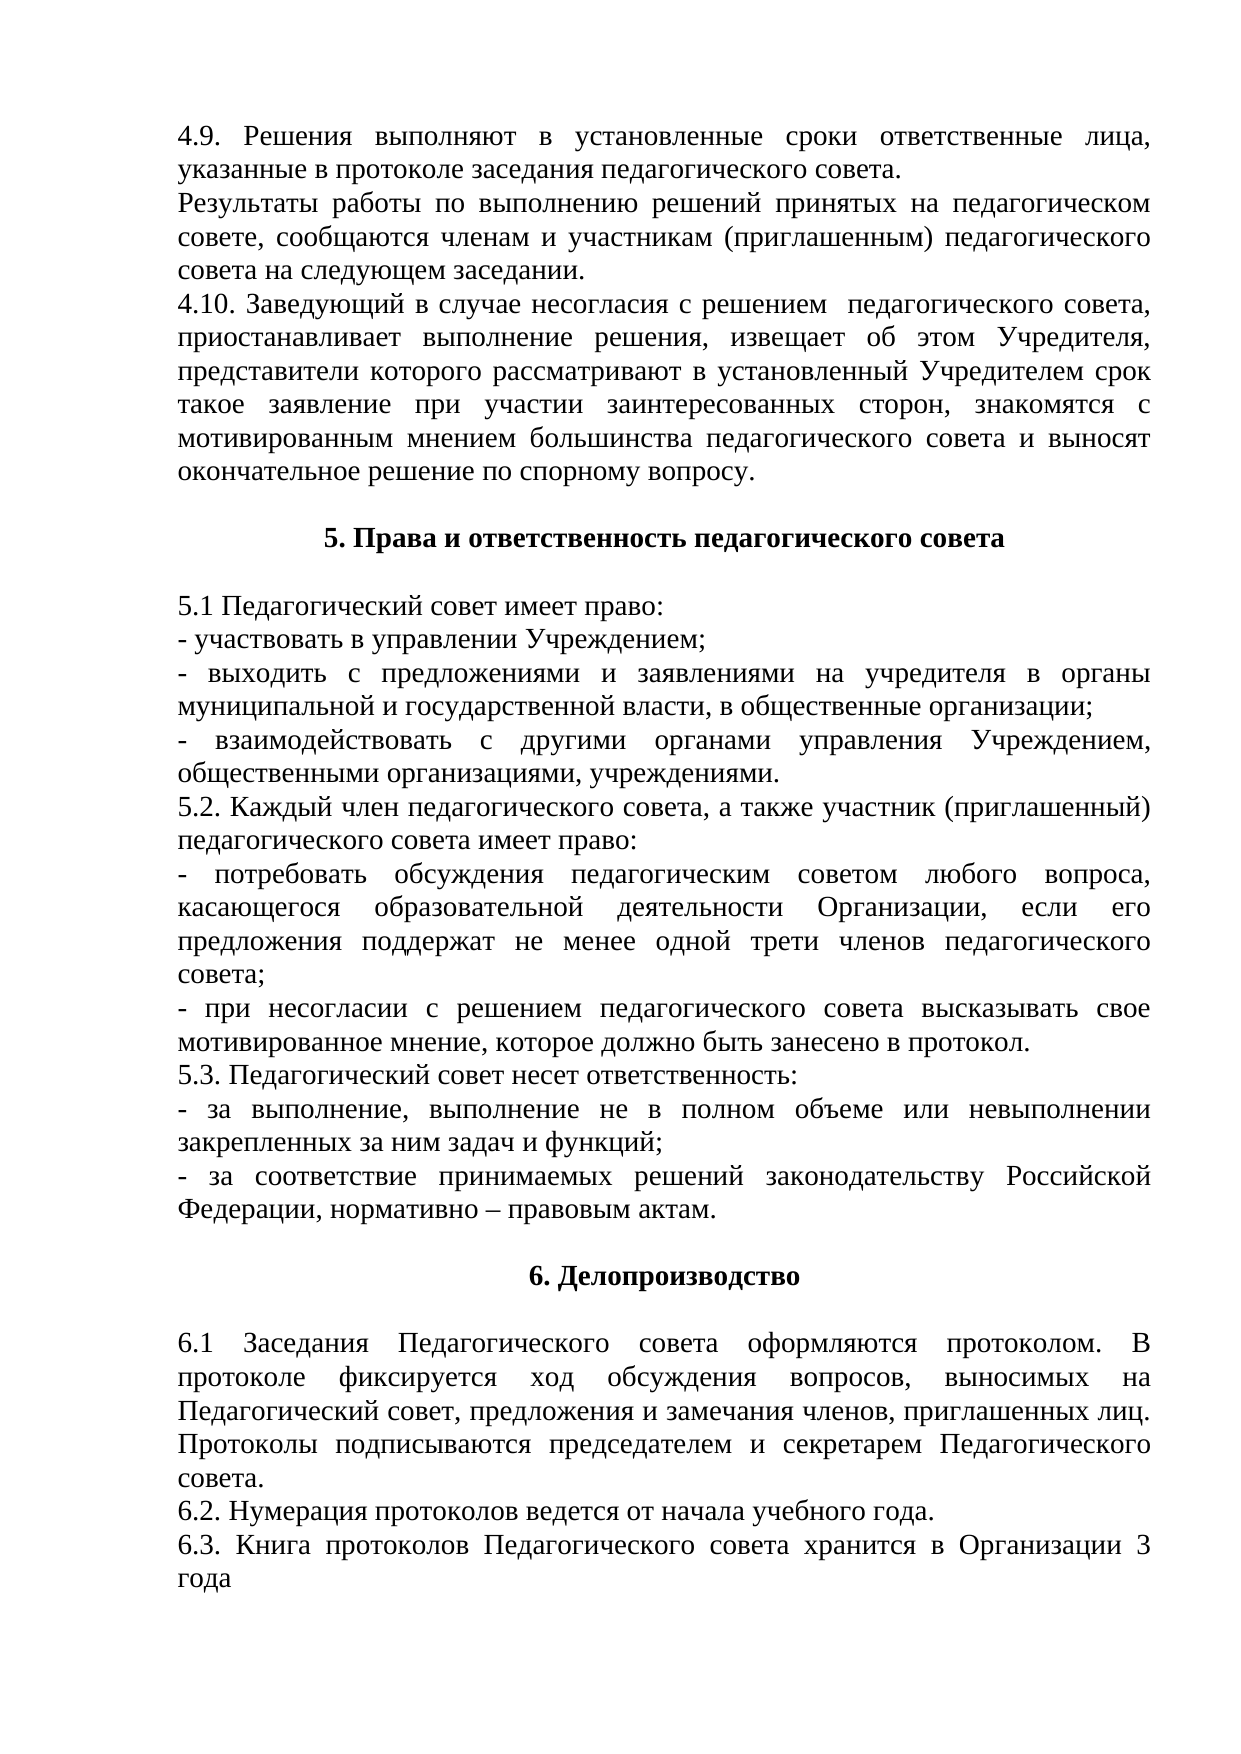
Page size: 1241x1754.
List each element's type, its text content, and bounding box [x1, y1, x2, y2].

text - участвовать в управлении Учреждением; [177, 621, 1152, 655]
text - взаимодействовать с другими органами управления Учреждением, общественными организациями, учреждениями. [177, 722, 1152, 789]
text 5.1 Педагогический совет имеет право: [177, 588, 1152, 621]
text - выходить с предложениями и заявлениями на учредителя в органы муниципальной и государственной власти, в общественные организации; [177, 655, 1152, 722]
text 6.3. Книга протоколов Педагогического совета хранится в Организации 3 года [177, 1527, 1152, 1594]
text Результаты работы по выполнению решений принятых на педагогическом совете, сообщаются членам и участникам (приглашенным) педагогического совета на следующем заседании. [177, 185, 1152, 286]
text - потребовать обсуждения педагогическим советом любого вопроса, касающегося образовательной деятельности Организации, если его предложения поддержат не менее одной трети членов педагогического совета; [177, 856, 1152, 990]
text 5. Права и ответственность педагогического совета [177, 521, 1152, 554]
text 4.9. Решения выполняют в установленные сроки ответственные лица, указанные в протоколе заседания педагогического совета. [177, 118, 1152, 185]
text 5.2. Каждый член педагогического совета, а также участник (приглашенный) педагогического совета имеет право: [177, 789, 1152, 856]
text 6.1 Заседания Педагогического совета оформляются протоколом. В протоколе фиксируется ход обсуждения вопросов, выносимых на Педагогический совет, предложения и замечания членов, приглашенных лиц. Протоколы подписываются председателем и секретарем Педагогического совета. [177, 1326, 1152, 1493]
text 4.10. Заведующий в случае несогласия с решением педагогического совета, приостанавливает выполнение решения, извещает об этом Учредителя, представители которого рассматривают в установленный Учредителем срок такое заявление при участии заинтересованных сторон, знакомятся с мотивированным мнением большинства педагогического совета и выносят окончательное решение по спорному вопросу. [177, 286, 1152, 487]
text - за соответствие принимаемых решений законодательству Российской Федерации, нормативно – правовым актам. [177, 1158, 1152, 1225]
text - при несогласии с решением педагогического совета высказывать свое мотивированное мнение, которое должно быть занесено в протокол. [177, 990, 1152, 1057]
text 6.2. Нумерация протоколов ведется от начала учебного года. [177, 1493, 1152, 1527]
text 6. Делопроизводство [177, 1258, 1152, 1292]
text 5.3. Педагогический совет несет ответственность: [177, 1057, 1152, 1091]
text - за выполнение, выполнение не в полном объеме или невыполнении закрепленных за ним задач и функций; [177, 1091, 1152, 1158]
